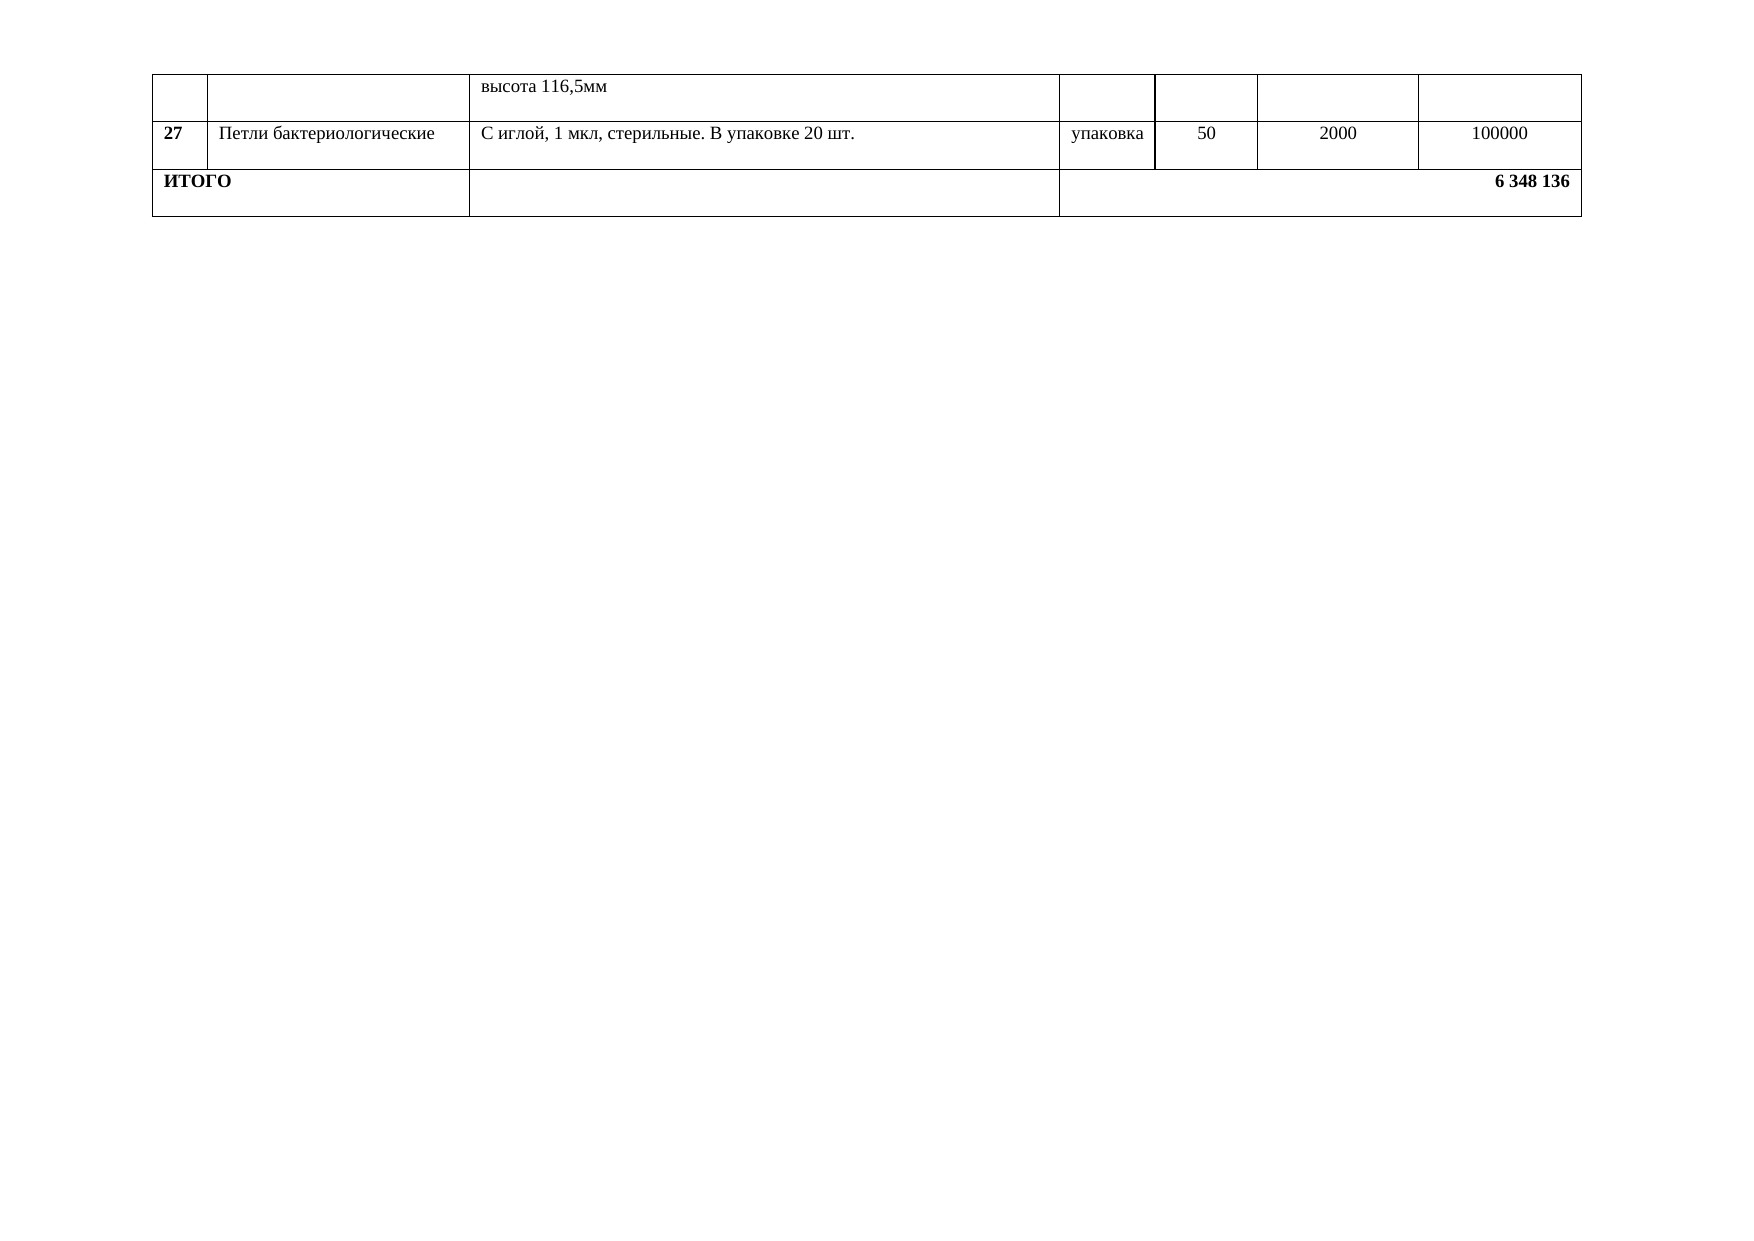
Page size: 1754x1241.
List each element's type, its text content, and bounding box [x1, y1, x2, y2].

table_cell 27 [153, 122, 207, 168]
table_cell 2000 [1258, 122, 1418, 168]
table_cell 6 348 136 [1060, 170, 1581, 216]
table_cell упаковка [1060, 122, 1154, 168]
table_cell 500 [1156, 75, 1257, 121]
table_cell шт [1060, 75, 1154, 121]
table_cell Фалькон [208, 75, 469, 121]
table_cell 26 [153, 75, 207, 121]
table_cell 65 [1258, 75, 1418, 121]
table_cell Петли бактериологические [208, 122, 469, 168]
table_cell С иглой, 1 мкл, стерильные. В упаковке 20 шт. [470, 122, 1059, 168]
table_cell ИТОГО [153, 170, 469, 216]
table_cell [470, 170, 1059, 216]
table_cell 32500 [1419, 75, 1581, 121]
table_cell 50 [1156, 122, 1257, 168]
table_cell 100000 [1419, 122, 1581, 168]
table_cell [470, 75, 1059, 121]
